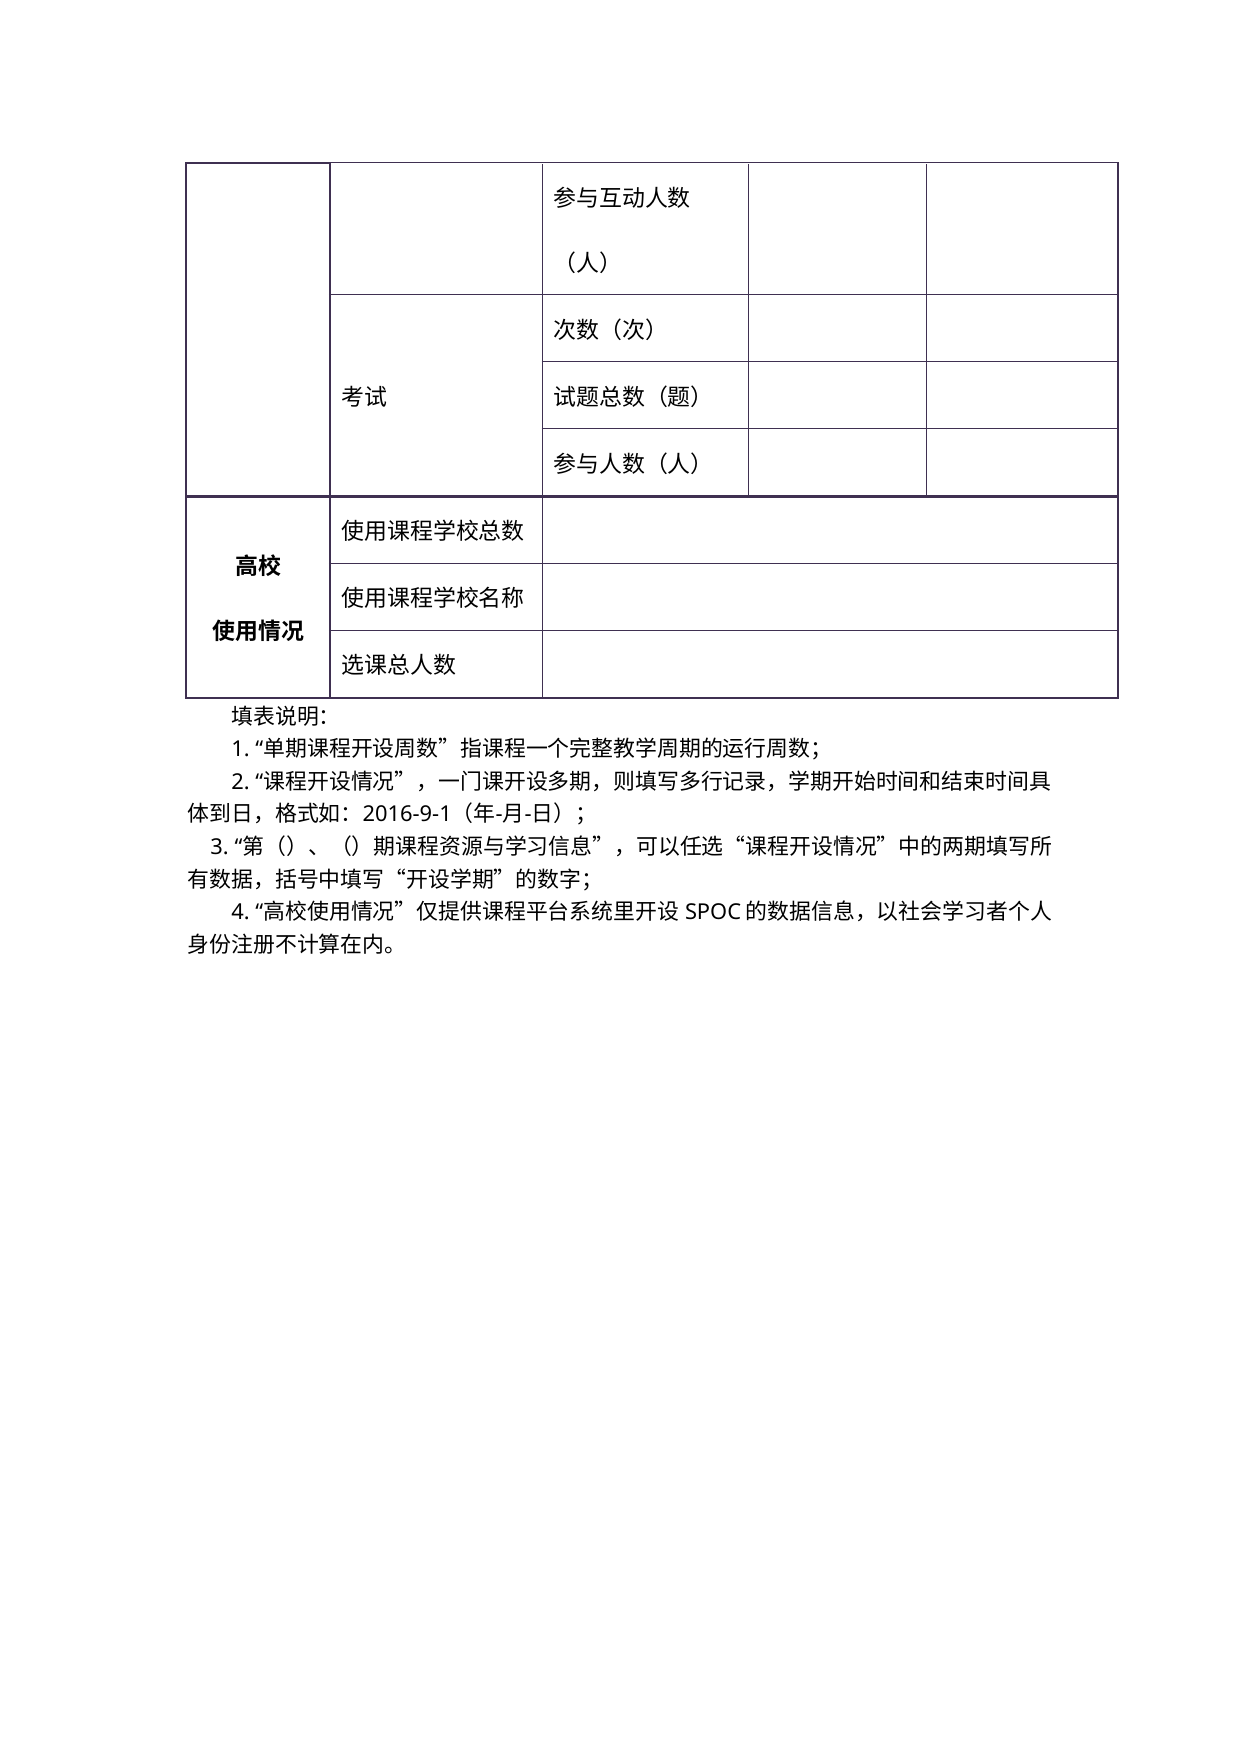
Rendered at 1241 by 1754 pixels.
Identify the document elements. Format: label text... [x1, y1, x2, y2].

table_cell 考试 [331, 295, 542, 495]
table_cell 高校 使用情况 [187, 498, 329, 697]
table_cell 选课总人数 [331, 631, 542, 697]
table_cell 参与互动人数（人） [542, 163, 748, 294]
table_cell [927, 429, 1117, 495]
table_cell [543, 498, 1117, 562]
table_cell [927, 295, 1117, 361]
table_cell [749, 429, 926, 495]
table_cell [749, 362, 926, 428]
text 2. “课程开设情况”，一门课开设多期，则填写多行记录，学期开始时间和结束时间具体到日，格式如：2016-9-1（年-月-日）； 3. “第（）、（）期课程资源与学习信息”，可以任选“课程开设情况”中的两期填写所有数据，括号中填写“开设学期”的数字； [187, 764, 1053, 894]
table_cell 使用课程学校总数 [331, 498, 542, 562]
table_cell [543, 564, 1117, 629]
text 1. “单期课程开设周数”指课程一个完整教学周期的运行周数； [187, 731, 1053, 764]
text 填表说明： [187, 699, 1053, 731]
table_cell 次数（次） [543, 295, 748, 361]
table_cell [927, 362, 1117, 428]
table_cell [543, 631, 1117, 697]
table_cell 使用课程学校名称 [331, 564, 542, 629]
table_cell [926, 163, 1117, 294]
table_cell [749, 163, 926, 294]
table_cell 参与人数（人） [543, 429, 748, 495]
text 4. “高校使用情况”仅提供课程平台系统里开设SPOC的数据信息，以社会学习者个人身份注册不计算在内。 [187, 894, 1053, 959]
table_cell [749, 295, 926, 361]
table_cell 试题总数（题） [543, 362, 748, 428]
